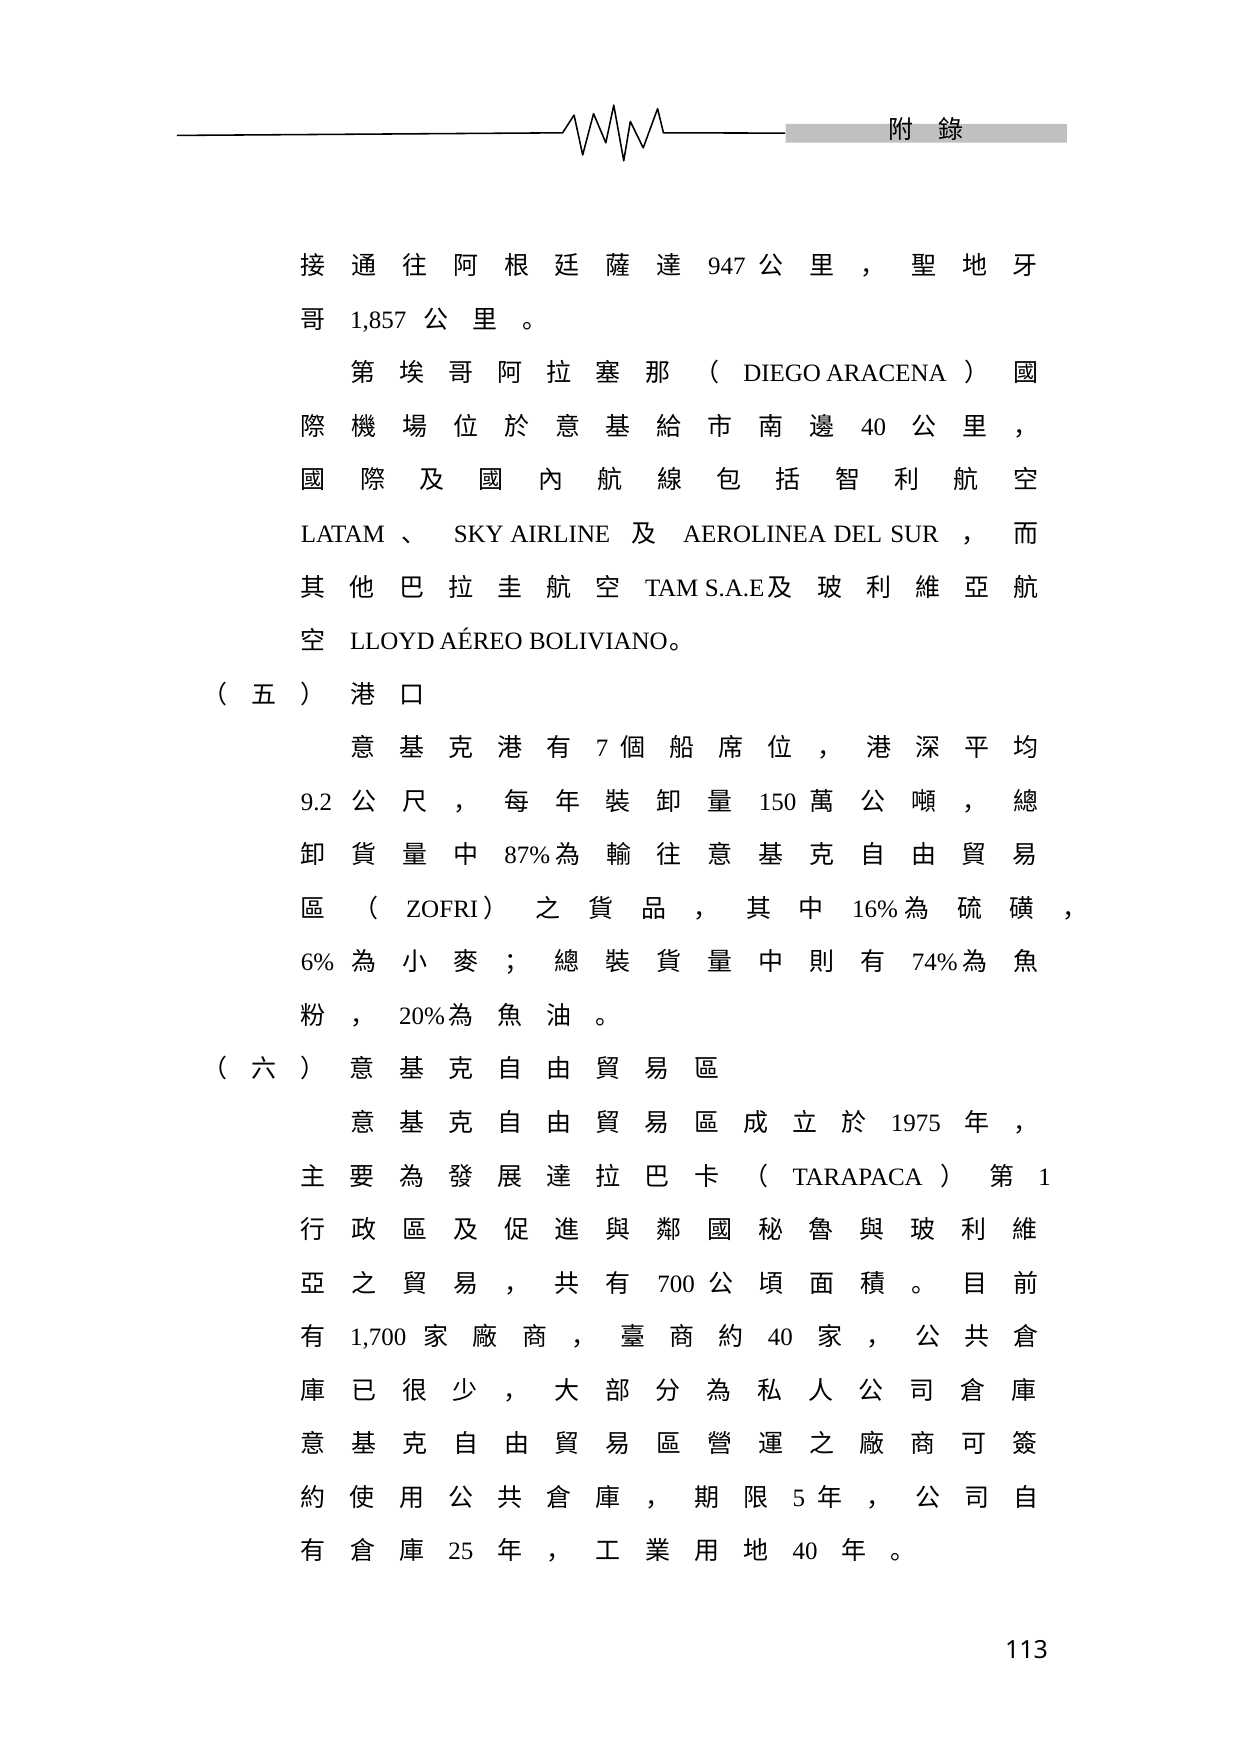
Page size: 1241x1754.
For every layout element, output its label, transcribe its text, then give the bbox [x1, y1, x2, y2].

text 意基克自由貿易區成立於1975年，主要為發展達拉巴卡（TARAPACA）第1行政區及促進與鄰國秘魯與玻利維亞之貿易，共有700公頃面積。目前有1,700家廠商，臺商約40家，公共倉庫已很少，大部分為私人公司倉庫。意基克自由貿易區營運之廠商可簽約使用公共倉庫，期限5年，公司自有倉庫25年，工業用地40年。 [276, 1094, 1063, 1576]
text （五）港口 [202, 666, 1063, 719]
text 意基克港有7個船席位，港深平均9.2公尺，每年裝卸量150萬公噸，總卸貨量中87%為輸往意基克自由貿易區（ZOFRI）之貨品，其中16%為硫磺，6%為小麥；總裝貨量中則有74%為魚粉，20%為魚油。 [276, 719, 1063, 1040]
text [276, 237, 1063, 344]
text （六）意基克自由貿易區 [202, 1040, 1063, 1094]
text 第埃哥阿拉塞那（DIEGO ARACENA）國際機場位於意基給市南邊40公里，國際及國內航線包括智利航空LATAM、SKY AIRLINE及AEROLINEA DEL SUR，而其他巴拉圭航空TAM S.A.E及玻利維亞航空LLOYD AÉREO BOLIVIANO。 [276, 344, 1063, 666]
